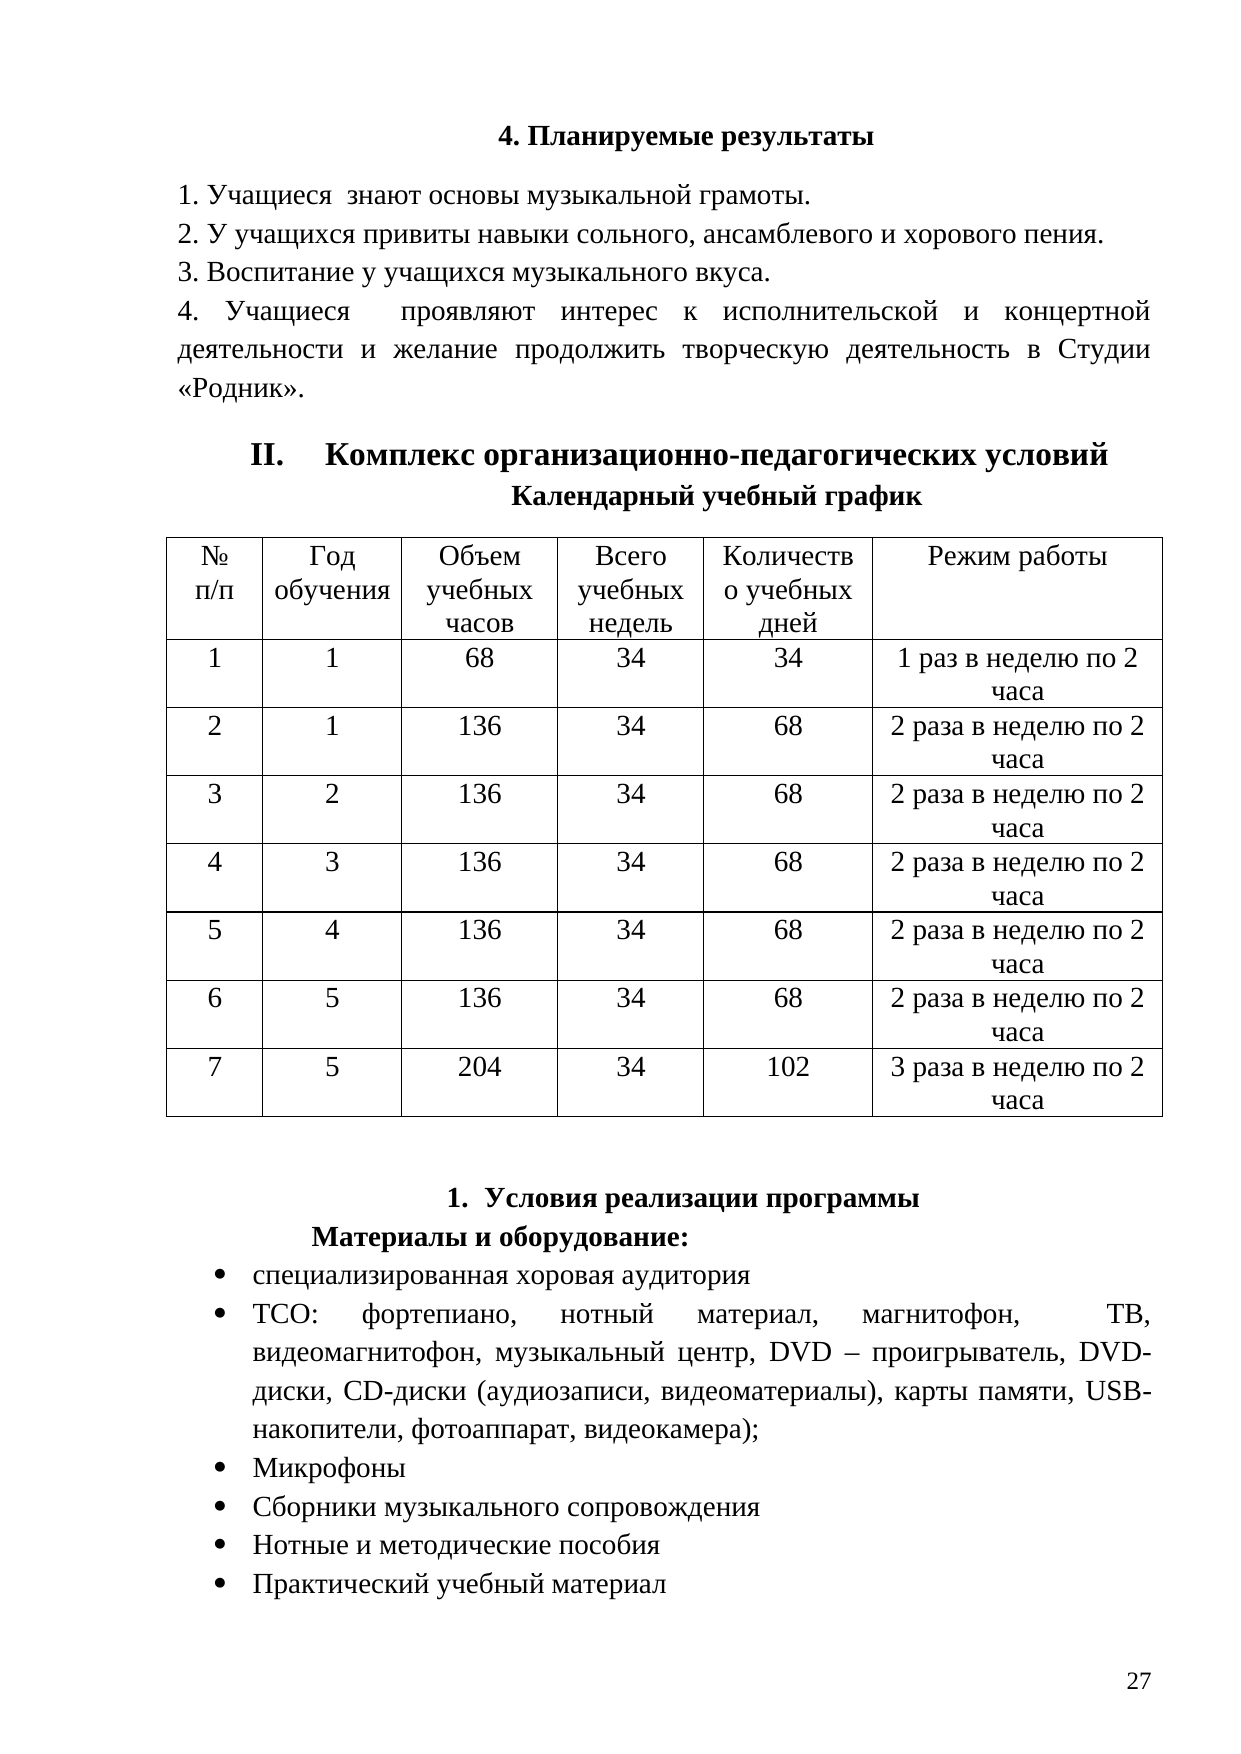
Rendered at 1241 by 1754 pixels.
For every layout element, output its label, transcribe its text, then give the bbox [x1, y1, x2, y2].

table_cell 6 [167, 981, 262, 1048]
table_cell 2 раза в неделю по 2 часа [873, 844, 1162, 911]
list Сборники музыкального сопровождения [215, 1489, 1152, 1522]
table_cell 5 [263, 1049, 401, 1116]
list Комплекс организационно-педагогических условий [207, 434, 1152, 472]
table_cell 2 раза в неделю по 2 часа [873, 776, 1162, 843]
table_cell 1 [167, 640, 262, 707]
text 3. Воспитание у учащихся музыкального вкуса. [177, 254, 1152, 288]
list 4. Планируемые результаты [221, 118, 1152, 152]
table_header № п/п [167, 538, 262, 639]
table_cell 68 [704, 913, 872, 979]
table_cell 34 [558, 776, 703, 843]
table_cell 5 [167, 913, 262, 979]
table_cell 34 [704, 640, 872, 707]
table_cell 34 [558, 640, 703, 707]
table_cell 2 раза в неделю по 2 часа [873, 708, 1162, 775]
table_cell 136 [402, 981, 557, 1048]
text 1. Учащиеся знают основы музыкальной грамоты. [177, 177, 1152, 211]
table_cell 34 [558, 981, 703, 1048]
table_cell 2 раза в неделю по 2 часа [873, 981, 1162, 1048]
table_cell 34 [558, 844, 703, 911]
list ТСО: фортепиано, нотный материал, магнитофон, ТВ, видеомагнитофон, музыкальный центр, DVD – проигрыватель, DVD-диски, CD-диски (аудиозаписи, видеоматериалы), карты памяти, USB-накопители, фотоаппарат, видеокамера); [215, 1296, 1152, 1445]
table_cell 3 [167, 776, 262, 843]
list специализированная хоровая аудитория [215, 1257, 1152, 1291]
table_cell 34 [558, 708, 703, 775]
table_cell 2 раза в неделю по 2 часа [873, 913, 1162, 979]
table_cell 68 [704, 844, 872, 911]
table_cell 2 [263, 776, 401, 843]
table_cell 136 [402, 708, 557, 775]
table_cell 68 [704, 708, 872, 775]
table_cell 2 [167, 708, 262, 775]
table_cell 68 [704, 776, 872, 843]
table_cell 204 [402, 1049, 557, 1116]
table_header Режим работы [873, 538, 1162, 639]
list Нотные и методические пособия [215, 1527, 1152, 1561]
table_cell 3 [263, 844, 401, 911]
table_cell 1 [263, 708, 401, 775]
text 2. У учащихся привиты навыки сольного, ансамблевого и хорового пения. [177, 216, 1152, 249]
list Практический учебный материал [215, 1566, 1152, 1600]
table_header Объем учебных часов [402, 538, 557, 639]
list Условия реализации программы [215, 1180, 1152, 1214]
table_cell 34 [558, 1049, 703, 1116]
table_header Количество учебных дней [704, 538, 872, 639]
table_cell 7 [167, 1049, 262, 1116]
table_cell 4 [263, 913, 401, 979]
table_cell 136 [402, 913, 557, 979]
table_cell 3 раза в неделю по 2 часа [873, 1049, 1162, 1116]
table_header Год обучения [263, 538, 401, 639]
list Календарный учебный график [282, 478, 1152, 511]
table_cell 68 [704, 981, 872, 1048]
table_cell 5 [263, 981, 401, 1048]
table_cell 4 [167, 844, 262, 911]
table_cell 1 [263, 640, 401, 707]
list Микрофоны [215, 1450, 1152, 1484]
table_cell 1 раз в неделю по 2 часа [873, 640, 1162, 707]
table_cell 68 [402, 640, 557, 707]
table_cell 34 [558, 913, 703, 979]
table_cell 102 [704, 1049, 872, 1116]
text 4. Учащиеся проявляют интерес к исполнительской и концертной деятельности и желание продолжить творческую деятельность в Студии «Родник». [177, 293, 1152, 404]
table_cell 136 [402, 776, 557, 843]
list Материалы и оборудование: [311, 1219, 1152, 1252]
table_header Всего учебных недель [558, 538, 703, 639]
table_cell 136 [402, 844, 557, 911]
